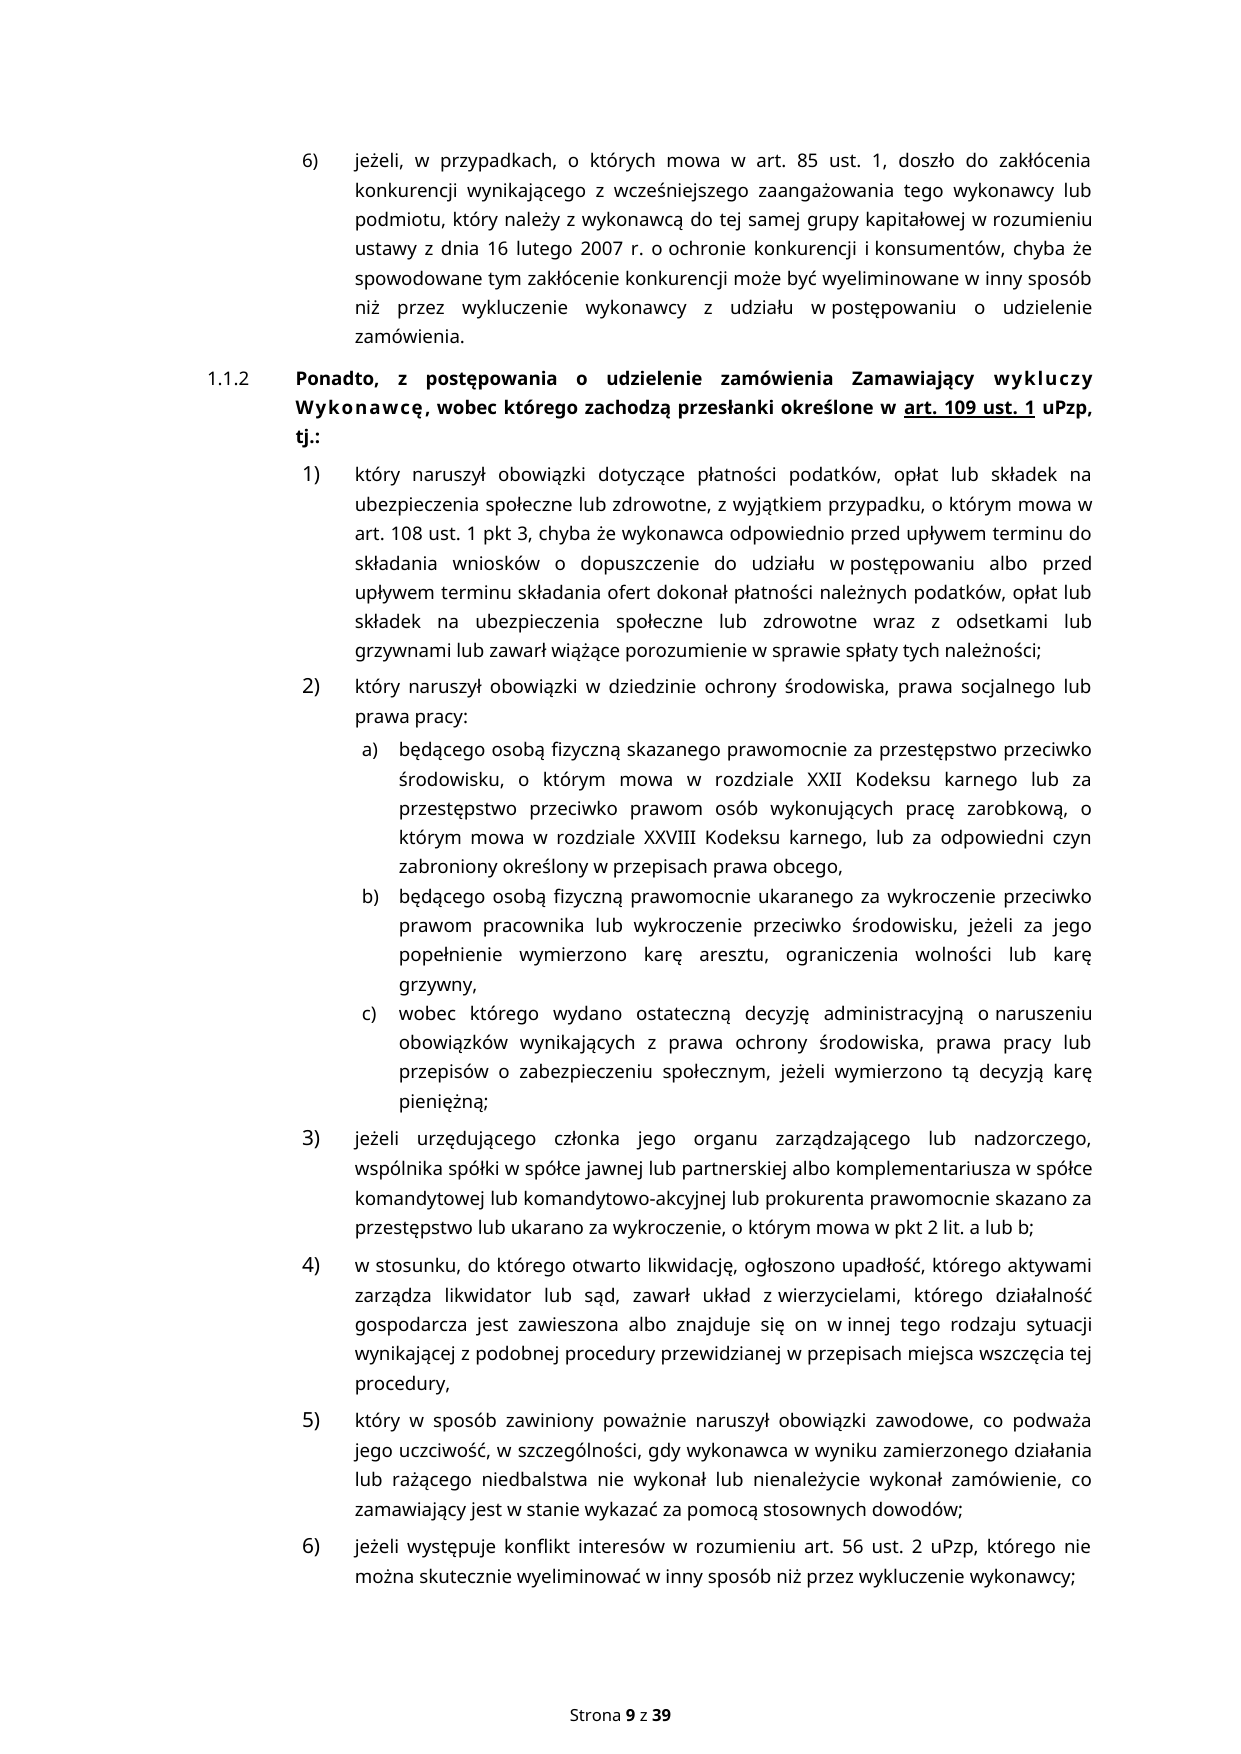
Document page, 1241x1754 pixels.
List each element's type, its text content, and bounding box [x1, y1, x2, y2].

list będącego osobą fizyczną skazanego prawomocnie za przestępstwo przeciwko środowisku, o którym mowa w rozdziale XXII Kodeksu karnego lub za przestępstwo przeciwko prawom osób wykonujących pracę zarobkową, o którym mowa w rozdziale XXVIII Kodeksu karnego, lub za odpowiedni czyn zabroniony określony w przepisach prawa obcego, [362, 737, 1092, 879]
list który naruszył obowiązki w dziedzinie ochrony środowiska, prawa socjalnego lub prawa pracy: [302, 671, 1092, 729]
list jeżeli występuje konflikt interesów w rozumieniu art. 56 ust. 2 uPzp, którego nie można skutecznie wyeliminować w inny sposób niż przez wykluczenie wykonawcy; [302, 1532, 1092, 1589]
list będącego osobą fizyczną prawomocnie ukaranego za wykroczenie przeciwko prawom pracownika lub wykroczenie przeciwko środowisku, jeżeli za jego popełnienie wymierzono karę aresztu, ograniczenia wolności lub karę grzywny, [362, 883, 1092, 996]
list który w sposób zawiniony poważnie naruszył obowiązki zawodowe, co podważa jego uczciwość, w szczególności, gdy wykonawca w wyniku zamierzonego działania lub rażącego niedbalstwa nie wykonał lub nienależycie wykonał zamówienie, co zamawiający jest w stanie wykazać za pomocą stosownych dowodów; [302, 1405, 1092, 1522]
list wobec którego wydano ostateczną decyzję administracyjną o naruszeniu obowiązków wynikających z prawa ochrony środowiska, prawa pracy lub przepisów o zabezpieczeniu społecznym, jeżeli wymierzono tą decyzją karę pieniężną; [362, 1000, 1092, 1113]
list Ponadto, z postępowania o udzielenie zamówienia Zamawiający wykluczy Wykonawcę, wobec którego zachodzą przesłanki określone w art. 109 ust. 1 uPzp, tj.: [207, 365, 1092, 449]
list jeżeli, w przypadkach, o których mowa w art. 85 ust. 1, doszło do zakłócenia konkurencji wynikającego z wcześniejszego zaangażowania tego wykonawcy lub podmiotu, który należy z wykonawcą do tej samej grupy kapitałowej w rozumieniu ustawy z dnia 16 lutego 2007 r. o ochronie konkurencji i konsumentów, chyba że spowodowane tym zakłócenie konkurencji może być wyeliminowane w inny sposób niż przez wykluczenie wykonawcy z udziału w postępowaniu o udzielenie zamówienia. [302, 148, 1092, 349]
list który naruszył obowiązki dotyczące płatności podatków, opłat lub składek na ubezpieczenia społeczne lub zdrowotne, z wyjątkiem przypadku, o którym mowa w art. 108 ust. 1 pkt 3, chyba że wykonawca odpowiednio przed upływem terminu do składania wniosków o dopuszczenie do udziału w postępowaniu albo przed upływem terminu składania ofert dokonał płatności należnych podatków, opłat lub składek na ubezpieczenia społeczne lub zdrowotne wraz z odsetkami lub grzywnami lub zawarł wiążące porozumienie w sprawie spłaty tych należności; [302, 459, 1092, 663]
list w stosunku, do którego otwarto likwidację, ogłoszono upadłość, którego aktywami zarządza likwidator lub sąd, zawarł układ z wierzycielami, którego działalność gospodarcza jest zawieszona albo znajduje się on w innej tego rodzaju sytuacji wynikającej z podobnej procedury przewidzianej w przepisach miejsca wszczęcia tej procedury, [302, 1250, 1092, 1395]
list jeżeli urzędującego członka jego organu zarządzającego lub nadzorczego, wspólnika spółki w spółce jawnej lub partnerskiej albo komplementariusza w spółce komandytowej lub komandytowo-akcyjnej lub prokurenta prawomocnie skazano za przestępstwo lub ukarano za wykroczenie, o którym mowa w pkt 2 lit. a lub b; [302, 1123, 1092, 1240]
